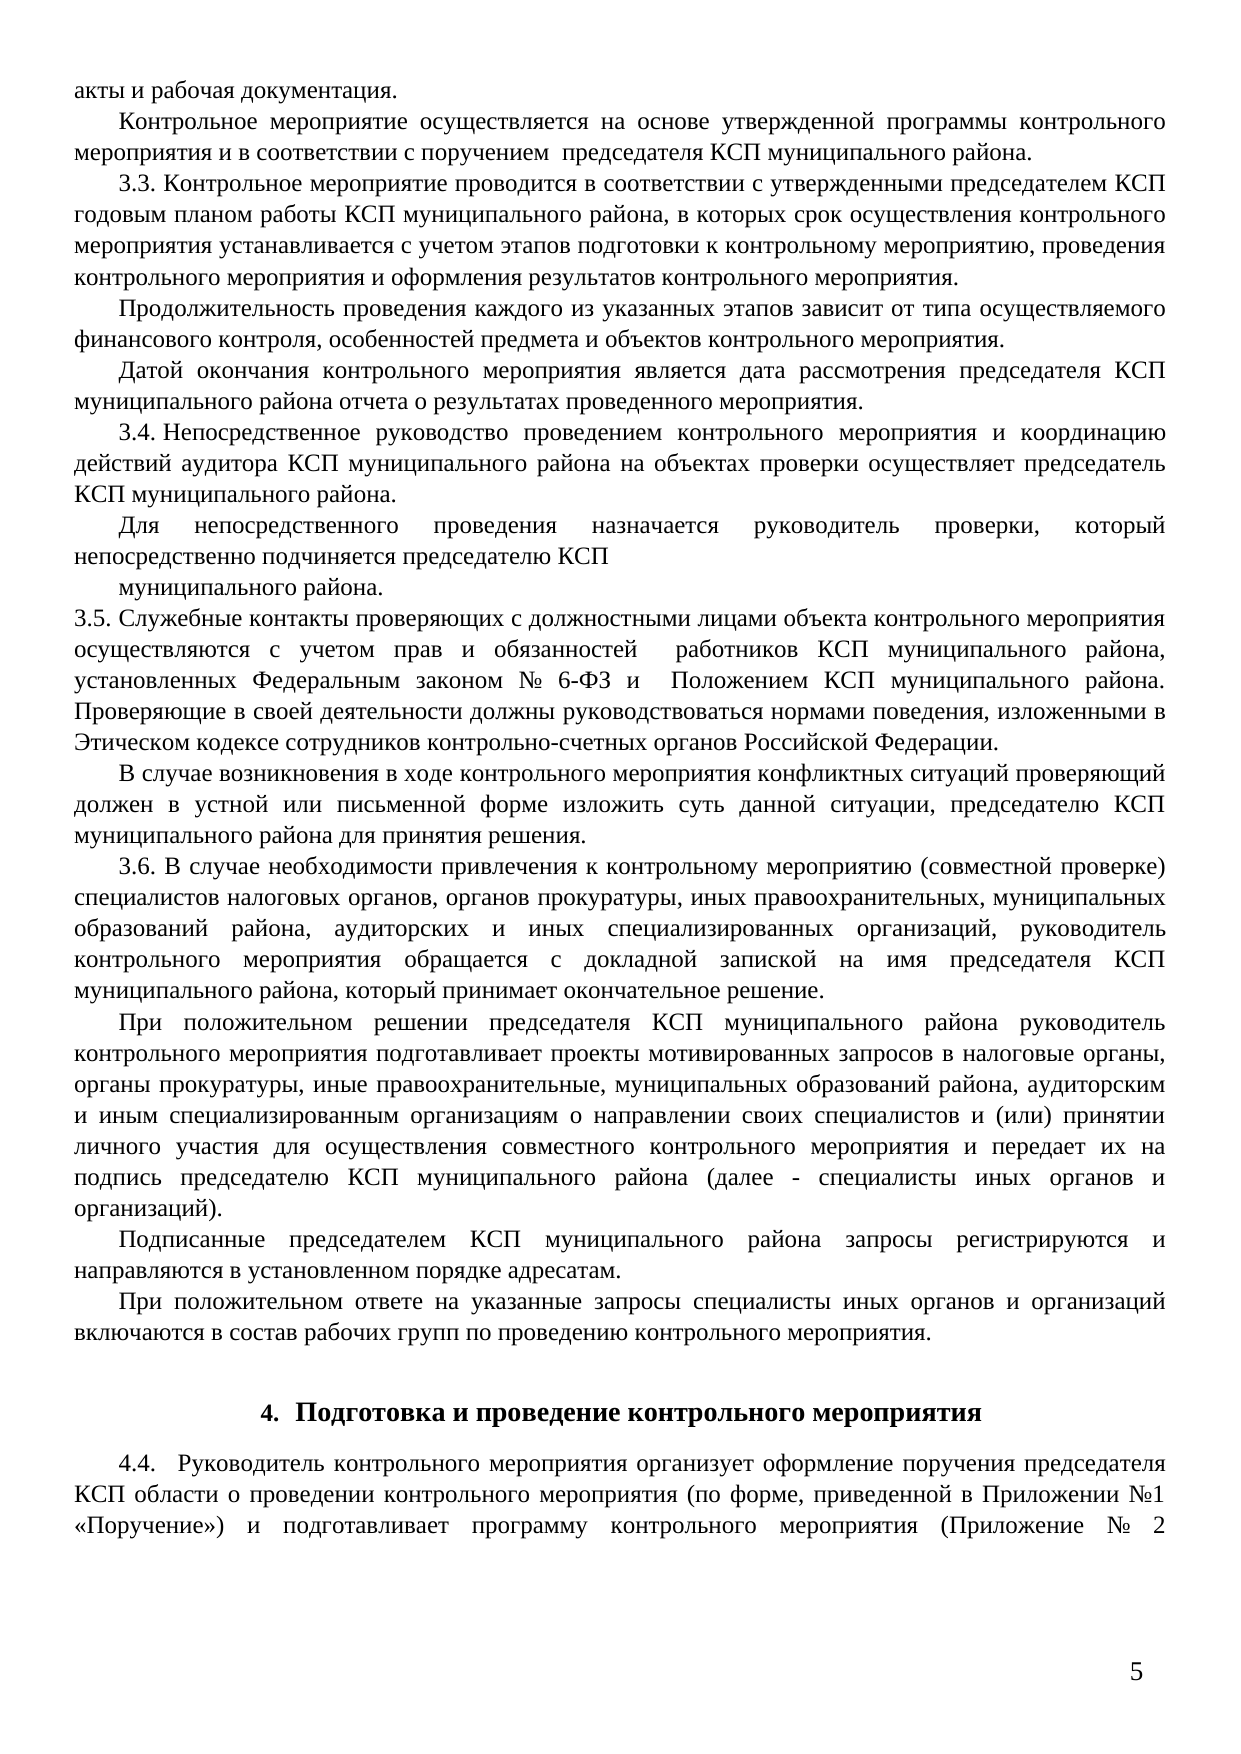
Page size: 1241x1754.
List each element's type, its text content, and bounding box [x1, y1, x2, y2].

text При положительном ответе на указанные запросы специалисты иных органов и организаций включаются в состав рабочих групп по проведению контрольного мероприятия. [74, 1284, 1167, 1347]
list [74, 1447, 1167, 1540]
text Для непосредственного проведения назначается руководитель проверки, который непосредственно подчиняется председателю КСП [74, 508, 1167, 571]
text При положительном решении председателя КСП муниципального района руководитель контрольного мероприятия подготавливает проекты мотивированных запросов в налоговые органы, органы прокуратуры, иные правоохранительные, муниципальных образований района, аудиторским и иным специализированным организациям о направлении своих специалистов и (или) принятии личного участия для осуществления совместного контрольного мероприятия и передает их на подпись председателю КСП муниципального района (далее - специалисты иных органов и организаций). [74, 1005, 1167, 1222]
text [74, 74, 1167, 105]
text Датой окончания контрольного мероприятия является дата рассмотрения председателя КСП муниципального района отчета о результатах проведенного мероприятия. [74, 353, 1167, 415]
text В случае возникновения в ходе контрольного мероприятия конфликтных ситуаций проверяющий должен в устной или письменной форме изложить суть данной ситуации, председателю КСП муниципального района для принятия решения. [74, 757, 1167, 850]
list Подготовка и проведение контрольного мероприятия [74, 1399, 1169, 1427]
text 3.3. Контрольное мероприятие проводится в соответствии с утвержденными председателем КСП годовым планом работы КСП муниципального района, в которых срок осуществления контрольного мероприятия устанавливается с учетом этапов подготовки к контрольному мероприятию, проведения контрольного мероприятия и оформления результатов контрольного мероприятия. [74, 167, 1167, 291]
text муниципального района. [74, 571, 1167, 602]
text Продолжительность проведения каждого из указанных этапов зависит от типа осуществляемого финансового контроля, особенностей предмета и объектов контрольного мероприятия. [74, 291, 1167, 353]
list Служебные контакты проверяющих с должностными лицами объекта контрольного мероприятия осуществляются с учетом прав и обязанностей работников КСП муниципального района, установленных Федеральным законом № 6-ФЗ и Положением КСП муниципального района. Проверяющие в своей деятельности должны руководствоваться нормами поведения, изложенными в Этическом кодексе сотрудников контрольно-счетных органов Российской Федерации. [74, 602, 1167, 757]
list Непосредственное руководство проведением контрольного мероприятия и координацию действий аудитора КСП муниципального района на объектах проверки осуществляет председатель КСП муниципального района. [74, 415, 1167, 508]
text Контрольное мероприятие осуществляется на основе утвержденной программы контрольного мероприятия и в соответствии с поручением председателя КСП муниципального района. [74, 105, 1167, 167]
text 3.6. В случае необходимости привлечения к контрольному мероприятию (совместной проверке) специалистов налоговых органов, органов прокуратуры, иных правоохранительных, муниципальных образований района, аудиторских и иных специализированных организаций, руководитель контрольного мероприятия обращается с докладной запиской на имя председателя КСП муниципального района, который принимает окончательное решение. [74, 850, 1167, 1005]
text Подписанные председателем КСП муниципального района запросы регистрируются и направляются в установленном порядке адресатам. [74, 1222, 1167, 1284]
